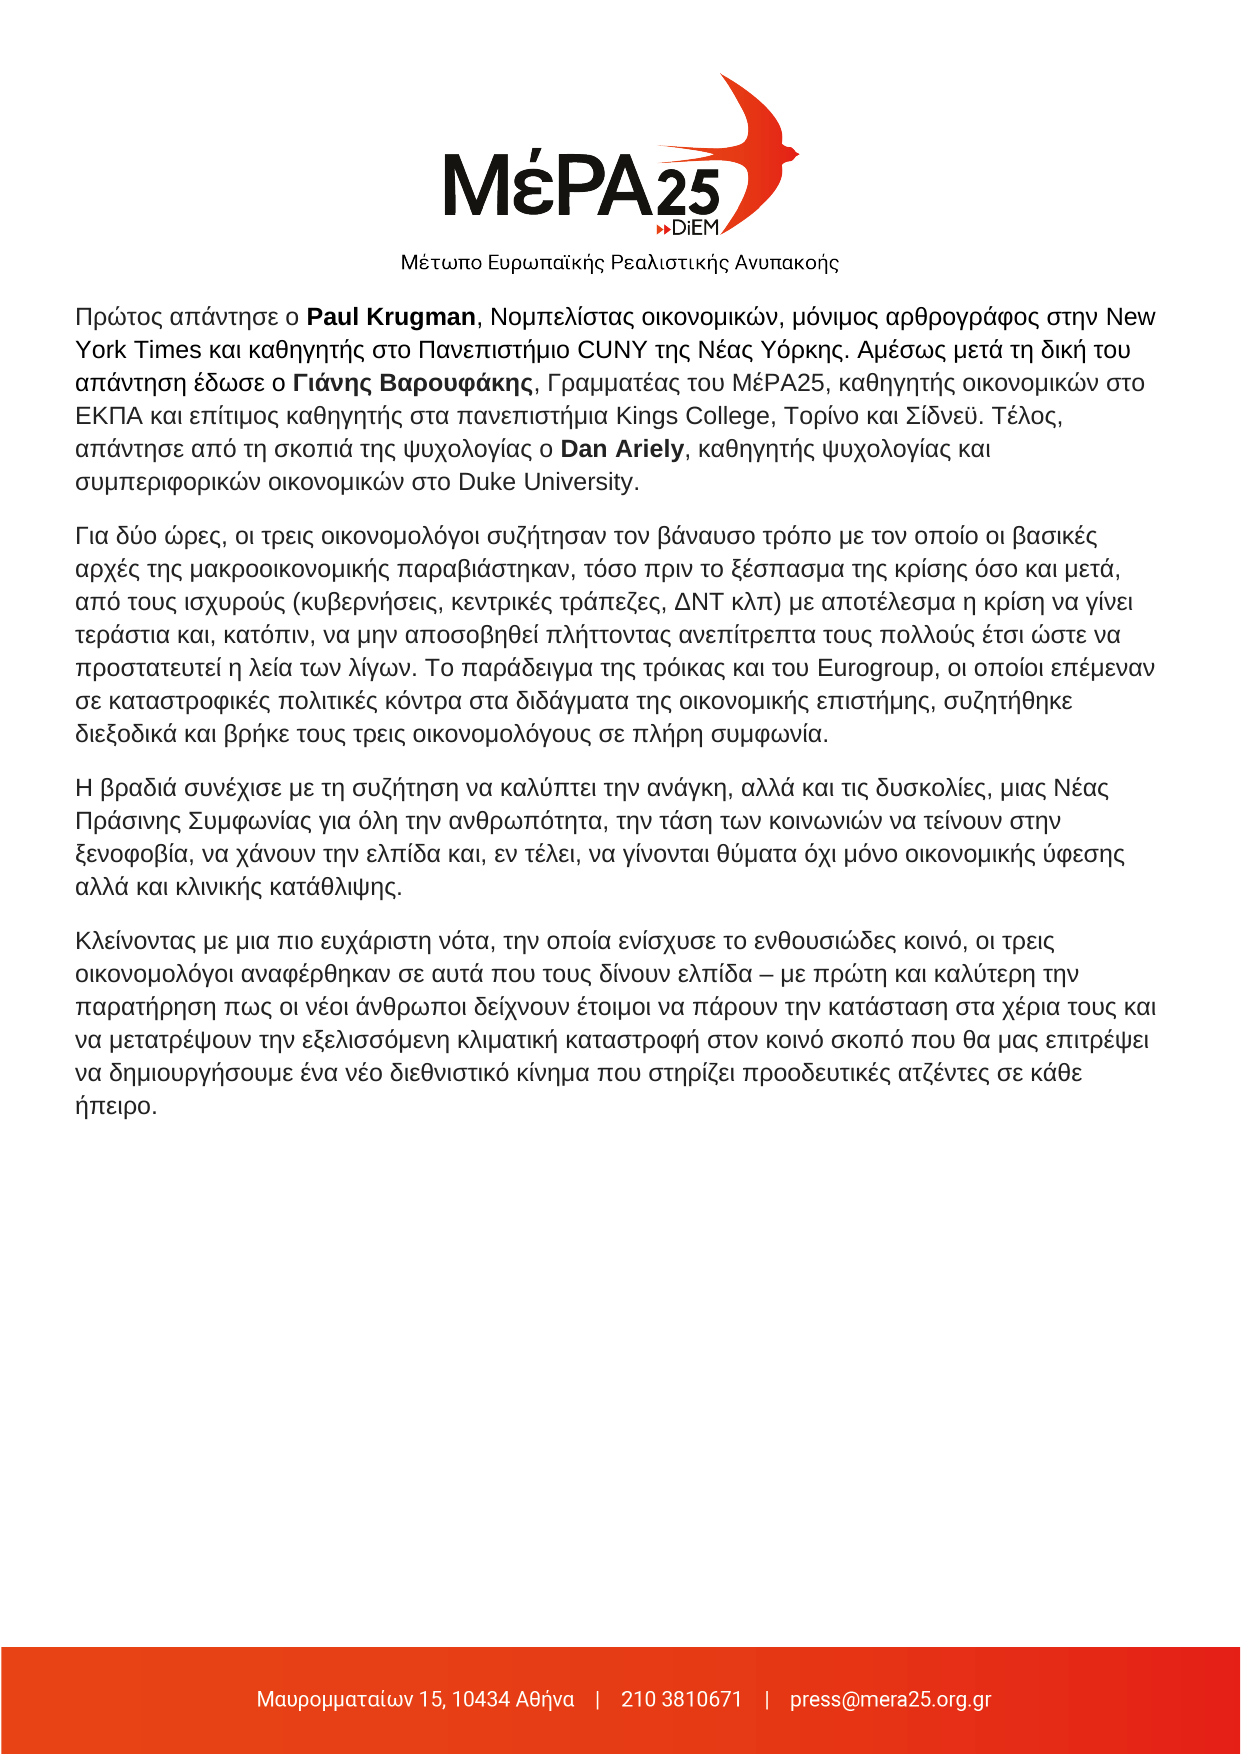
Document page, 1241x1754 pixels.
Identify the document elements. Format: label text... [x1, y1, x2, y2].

picture [401, 73, 840, 275]
text Πρώτος απάντησε ο Paul Krugman, Νομπελίστας οικονομικών, μόνιμος αρθρογράφος στην New York Times και καθηγητής στο Πανεπιστήμιο CUNY της Νέας Υόρκης. Αμέσως μετά τη δική του απάντηση έδωσε ο Γιάνης Βαρουφάκης, Γραμματέας του ΜέΡΑ25, καθηγητής οικονομικών στο ΕΚΠΑ και επίτιμος καθηγητής στα πανεπιστήμια Kings College, Τορίνο και Σίδνεϋ. Τέλος, απάντησε από τη σκοπιά της ψυχολογίας ο Dan Ariely, καθηγητής ψυχολογίας και συμπεριφορικών οικονομικών στο Duke University. [75, 302, 1165, 496]
text Η βραδιά συνέχισε με τη συζήτηση να καλύπτει την ανάγκη, αλλά και τις δυσκολίες, μιας Νέας Πράσινης Συμφωνίας για όλη την ανθρωπότητα, την τάση των κοινωνιών να τείνουν στην ξενοφοβία, να χάνουν την ελπίδα και, εν τέλει, να γίνονται θύματα όχι μόνο οικονομικής ύφεσης αλλά και κλινικής κατάθλιψης. [75, 773, 1165, 901]
text Κλείνοντας με μια πιο ευχάριστη νότα, την οποία ενίσχυσε το ενθουσιώδες κοινό, οι τρεις οικονομολόγοι αναφέρθηκαν σε αυτά που τους δίνουν ελπίδα – με πρώτη και καλύτερη την παρατήρηση πως οι νέοι άνθρωποι δείχνουν έτοιμοι να πάρουν την κατάσταση στα χέρια τους και να μετατρέψουν την εξελισσόμενη κλιματική καταστροφή στον κοινό σκοπό που θα μας επιτρέψει να δημιουργήσουμε ένα νέο διεθνιστικό κίνημα που στηρίζει προοδευτικές ατζέντες σε κάθε ήπειρο. [75, 926, 1165, 1120]
text Για δύο ώρες, οι τρεις οικονομολόγοι συζήτησαν τον βάναυσο τρόπο με τον οποίο οι βασικές αρχές της μακροοικονομικής παραβιάστηκαν, τόσο πριν το ξέσπασμα της κρίσης όσο και μετά, από τους ισχυρούς (κυβερνήσεις, κεντρικές τράπεζες, ΔΝΤ κλπ) με αποτέλεσμα η κρίση να γίνει τεράστια και, κατόπιν, να μην αποσοβηθεί πλήττοντας ανεπίτρεπτα τους πολλούς έτσι ώστε να προστατευτεί η λεία των λίγων. Το παράδειγμα της τρόικας και του Eurogroup, οι οποίοι επέμεναν σε καταστροφικές πολιτικές κόντρα στα διδάγματα της οικονομικής επιστήμης, συζητήθηκε διεξοδικά και βρήκε τους τρεις οικονομολόγους σε πλήρη συμφωνία. [75, 521, 1165, 748]
picture [1, 1647, 1241, 1754]
